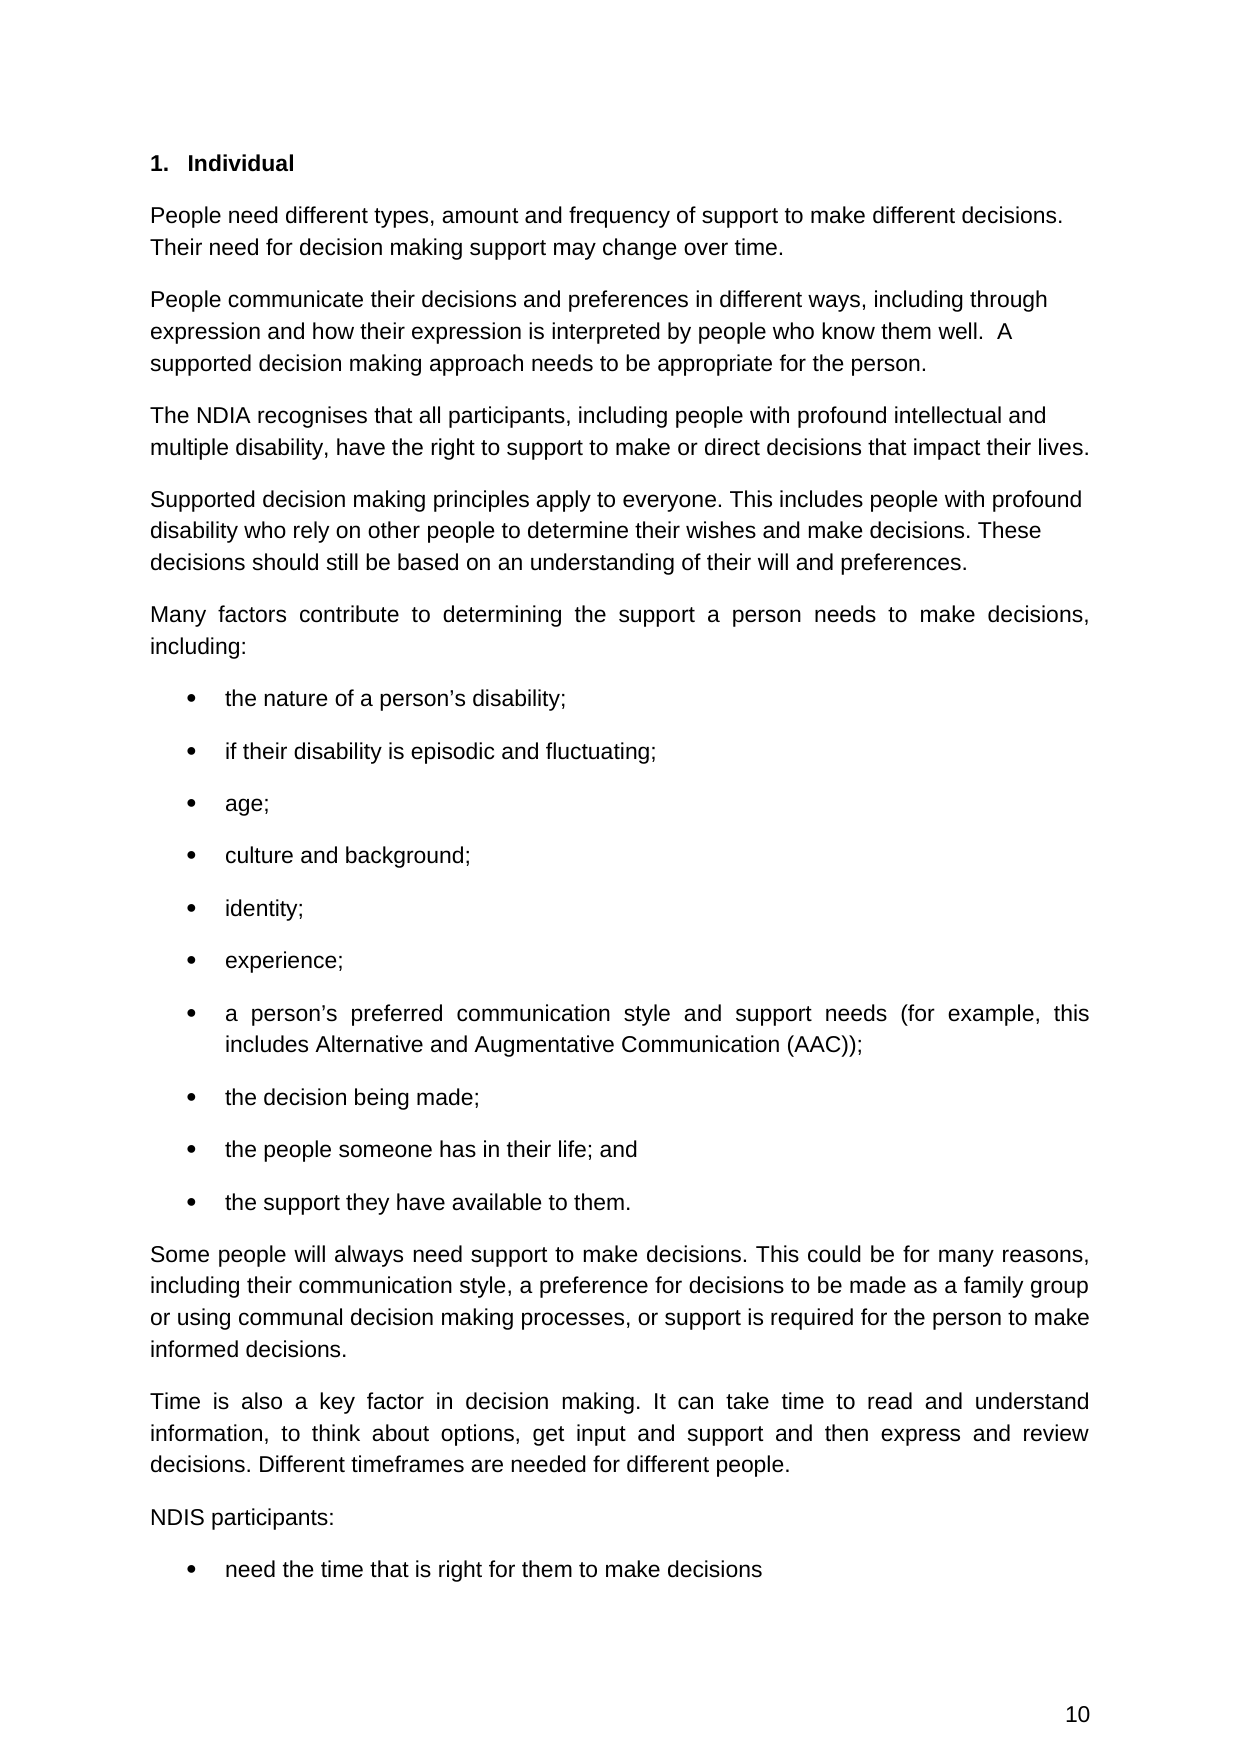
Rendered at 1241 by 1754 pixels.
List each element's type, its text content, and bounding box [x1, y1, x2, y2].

list Many factors contribute to determining the support a person needs to make decisions, including: [150, 601, 1090, 659]
text People communicate their decisions and preferences in different ways, including through expression and how their expression is interpreted by people who know them well. A supported decision making approach needs to be appropriate for the person. [150, 286, 1090, 376]
list the support they have available to them. [187, 1188, 1090, 1215]
list age; [187, 790, 1090, 816]
text Supported decision making principles apply to everyone. This includes people with profound disability who rely on other people to determine their wishes and make decisions. These decisions should still be based on an understanding of their will and preferences. [150, 486, 1090, 575]
list the people someone has in their life; and [187, 1136, 1090, 1162]
text People need different types, amount and frequency of support to make different decisions. Their need for decision making support may change over time. [150, 202, 1090, 260]
text Time is also a key factor in decision making. It can take time to read and understand information, to think about options, get input and support and then express and review decisions. Different timeframes are needed for different people. [150, 1388, 1090, 1477]
list if their disability is episodic and fluctuating; [187, 738, 1090, 764]
list need the time that is right for them to make decisions [187, 1556, 1090, 1582]
text NDIS participants: [150, 1503, 1090, 1530]
list the decision being made; [187, 1084, 1090, 1110]
list identity; [187, 895, 1090, 921]
list Individual [150, 150, 1090, 176]
list the nature of a person’s disability; [187, 685, 1090, 712]
list a person’s preferred communication style and support needs (for example, this includes Alternative and Augmentative Communication (AAC)); [187, 1000, 1090, 1058]
text The NDIA recognises that all participants, including people with profound intellectual and multiple disability, have the right to support to make or direct decisions that impact their lives. [150, 402, 1090, 460]
list experience; [187, 947, 1090, 974]
list culture and background; [187, 842, 1090, 869]
text Some people will always need support to make decisions. This could be for many reasons, including their communication style, a preference for decisions to be made as a family group or using communal decision making processes, or support is required for the person to make informed decisions. [150, 1241, 1090, 1362]
